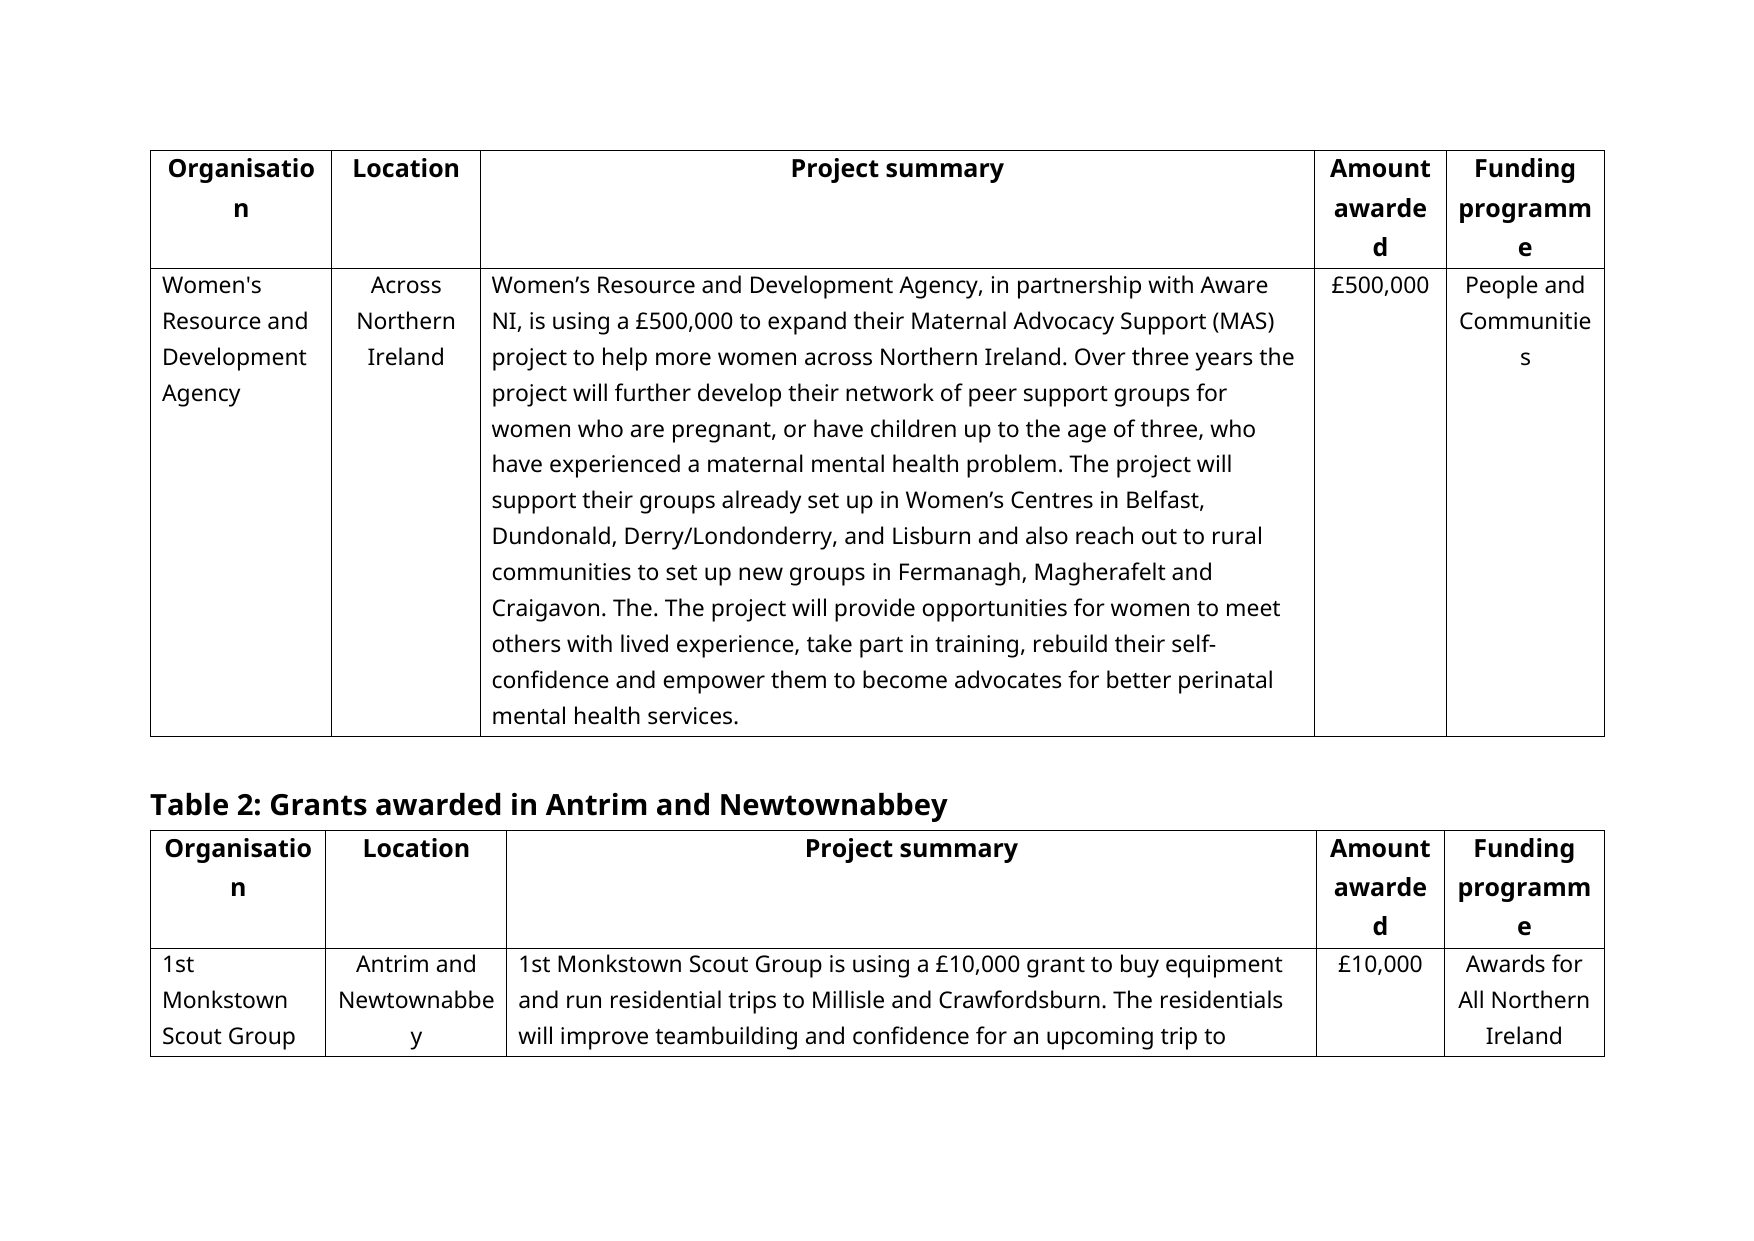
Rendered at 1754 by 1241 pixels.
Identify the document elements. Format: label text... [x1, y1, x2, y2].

table_header Funding programme [1445, 831, 1604, 947]
table_header Organisation [151, 831, 325, 947]
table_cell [507, 949, 1316, 1056]
table_header Project summary [481, 151, 1314, 268]
table_header Location [326, 831, 506, 947]
table_cell 1st Monkstown Scout Group [151, 949, 325, 1056]
table_header Amount awarded [1317, 831, 1444, 947]
table_cell Antrim and Newtownabbey [326, 949, 506, 1056]
table_cell £500,000 [1315, 269, 1446, 736]
table_header Amount awarded [1315, 151, 1446, 268]
table_header Project summary [507, 831, 1316, 947]
table_cell Women’s Resource and Development Agency, in partnership with Aware NI, is using a £500,000 to expand their Maternal Advocacy Support (MAS) project to help more women across Northern Ireland. Over three years the project will further develop their network of peer support groups for women who are pregnant, or have children up to the age of three, who have experienced a maternal mental health problem. The project will support their groups already set up in Women’s Centres in Belfast, Dundonald, Derry/Londonderry, and Lisburn and also reach out to rural communities to set up new groups in Fermanagh, Magherafelt and Craigavon. The. The project will provide opportunities for women to meet others with lived experience, take part in training, rebuild their self-confidence and empower them to become advocates for better perinatal mental health services. [481, 269, 1314, 736]
table_cell People and Communities [1447, 269, 1604, 736]
subtitle Table 2: Grants awarded in Antrim and Newtownabbey [150, 784, 1604, 824]
table_header Funding programme [1447, 151, 1604, 268]
table_cell £10,000 [1317, 949, 1444, 1056]
table_header Location [332, 151, 480, 268]
table_cell Awards for All Northern Ireland [1445, 949, 1604, 1056]
table_cell Across Northern Ireland [332, 269, 480, 736]
table_header Organisation [151, 151, 331, 268]
table_cell Women's Resource and Development Agency [151, 269, 331, 736]
